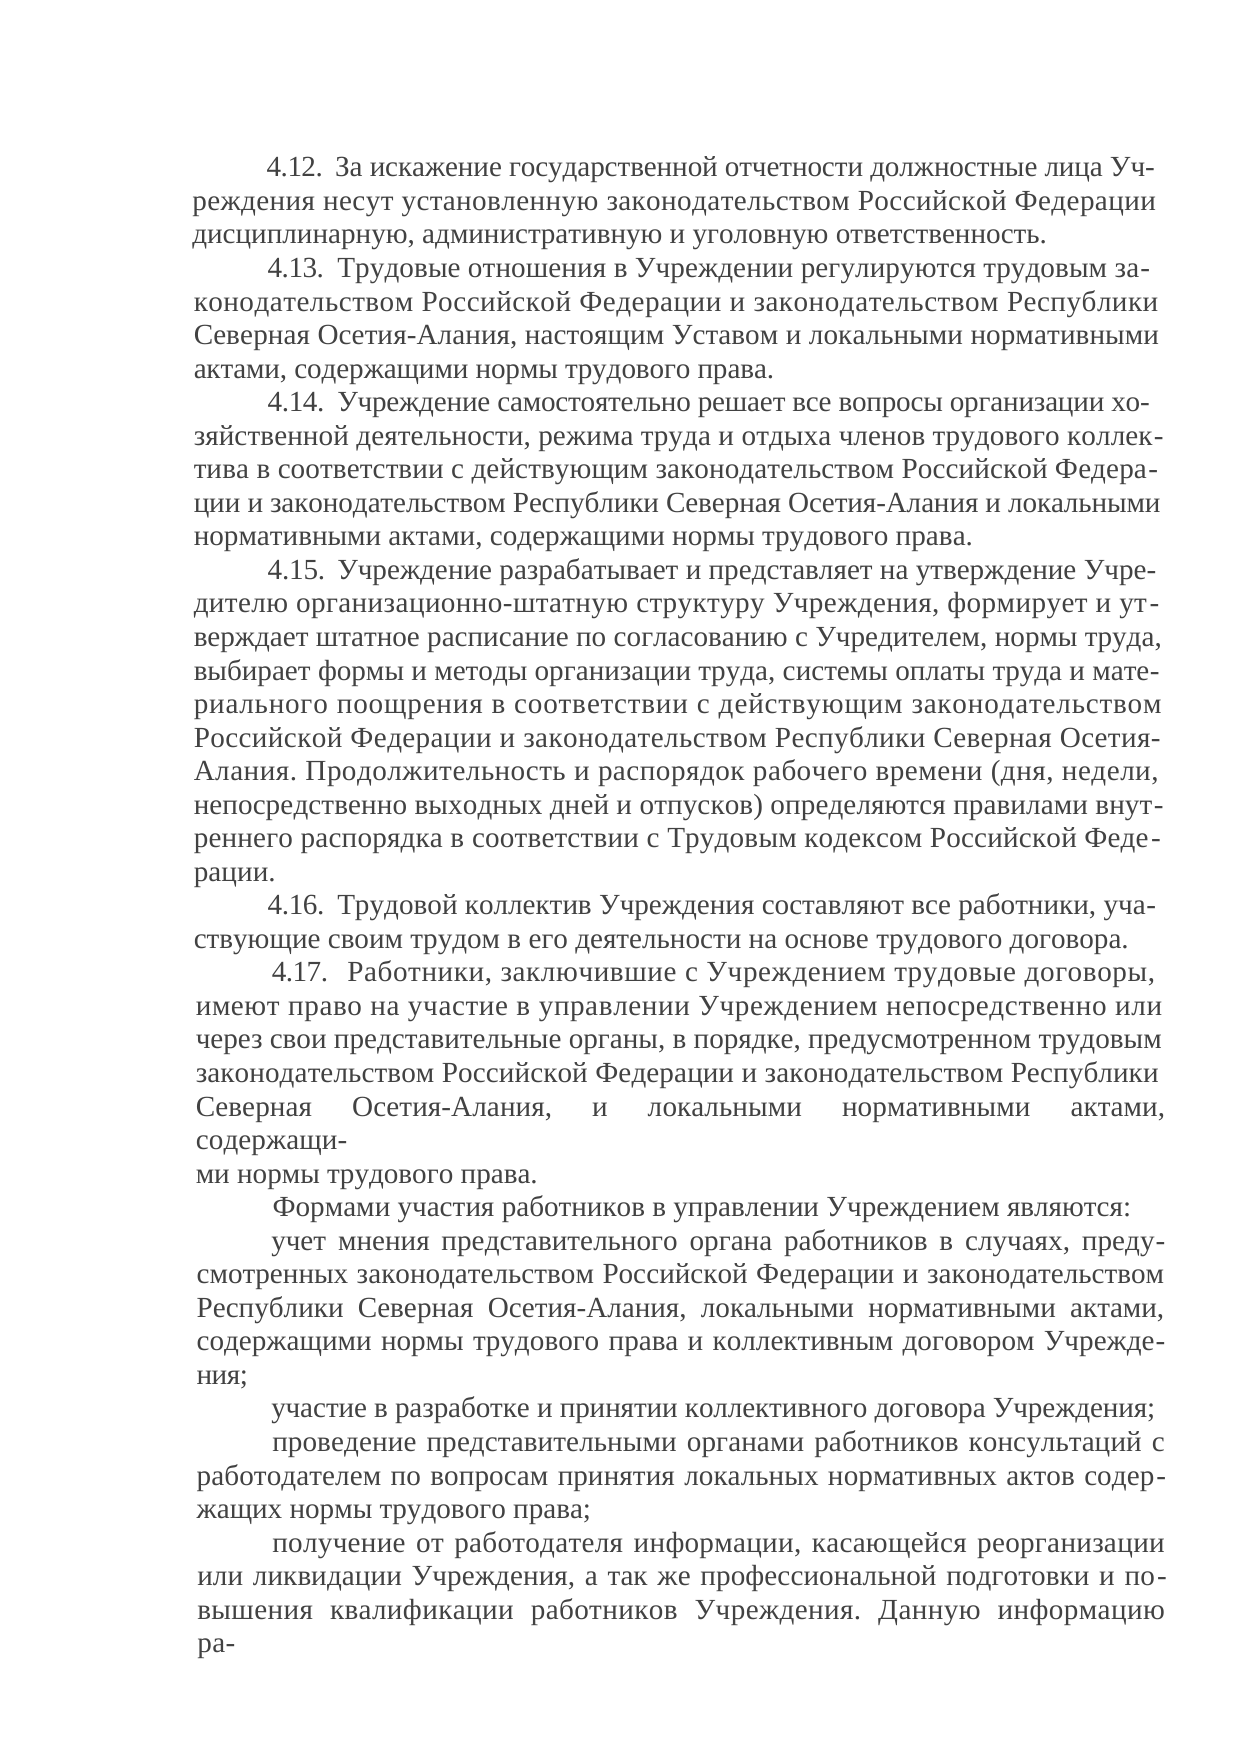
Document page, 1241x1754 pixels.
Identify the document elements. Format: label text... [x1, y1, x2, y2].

list Трудовой коллектив Учреждения составляют все работники, уча- ствующие своим трудом в его деятельности на основе трудового договора. [193, 888, 1166, 955]
text получение от работодателя информации, касающейся реорганизации или ликвидации Учреждения, а так же профессиональной подготовки и повышения квалификации работников Учреждения. Данную информацию ра- [197, 1525, 1166, 1659]
text проведение представительными органами работников консультаций с работодателем по вопросам принятия локальных нормативных актов содержащих нормы трудового права; [196, 1424, 1166, 1525]
list Учреждение самостоятельно решает все вопросы организации хо- зяйственной деятельности, режима труда и отдыха членов трудового коллек- тива в соответствии с действующим законодательством Российской Федера- ции и законодательством Республики Северная Осетия-Алания и локальными нормативными актами, содержащими нормы трудового права. [193, 385, 1166, 552]
text 4.12. За искажение государственной отчетности должностные лица Уч- реждения несут установленную законодательством Российской Федерации дисциплинарную, административную и уголовную ответственность. [192, 150, 1166, 251]
text учет мнения представительного органа работников в случаях, предусмотренных законодательством Российской Федерации и законодательством Республики Северная Осетия-Алания, локальными нормативными актами, содержащими нормы трудового права и коллективным договором Учреждения; [196, 1223, 1165, 1391]
text 4.17. Работники, заключившие с Учреждением трудовые договоры, имеют право на участие в управлении Учреждением непосредственно или через свои представительные органы, в порядке, предусмотренном трудовым законодательством Российской Федерации и законодательством Республики Северная Осетия-Алания, и локальными нормативными актами, содержащи- ми нормы трудового права. [196, 955, 1166, 1190]
list Трудовые отношения в Учреждении регулируются трудовым за- конодательством Российской Федерации и законодательством Республики Северная Осетия-Алания, настоящим Уставом и локальными нормативными актами, содержащими нормы трудового права. [193, 251, 1166, 385]
text участие в разработке и принятии коллективного договора Учреждения; [271, 1391, 1166, 1424]
text Формами участия работников в управлении Учреждением являются: [272, 1190, 1166, 1223]
list Учреждение разрабатывает и представляет на утверждение Учре- дителю организационно-штатную структуру Учреждения, формирует и ут- верждает штатное расписание по согласованию с Учредителем, нормы труда, выбирает формы и методы организации труда, системы оплаты труда и мате- риального поощрения в соответствии с действующим законодательством Российской Федерации и законодательством Республики Северная Осетия- Алания. Продолжительность и распорядок рабочего времени (дня, недели, непосредственно выходных дней и отпусков) определяются правилами внут- реннего распорядка в соответствии с Трудовым кодексом Российской Феде- рации. [193, 552, 1166, 888]
